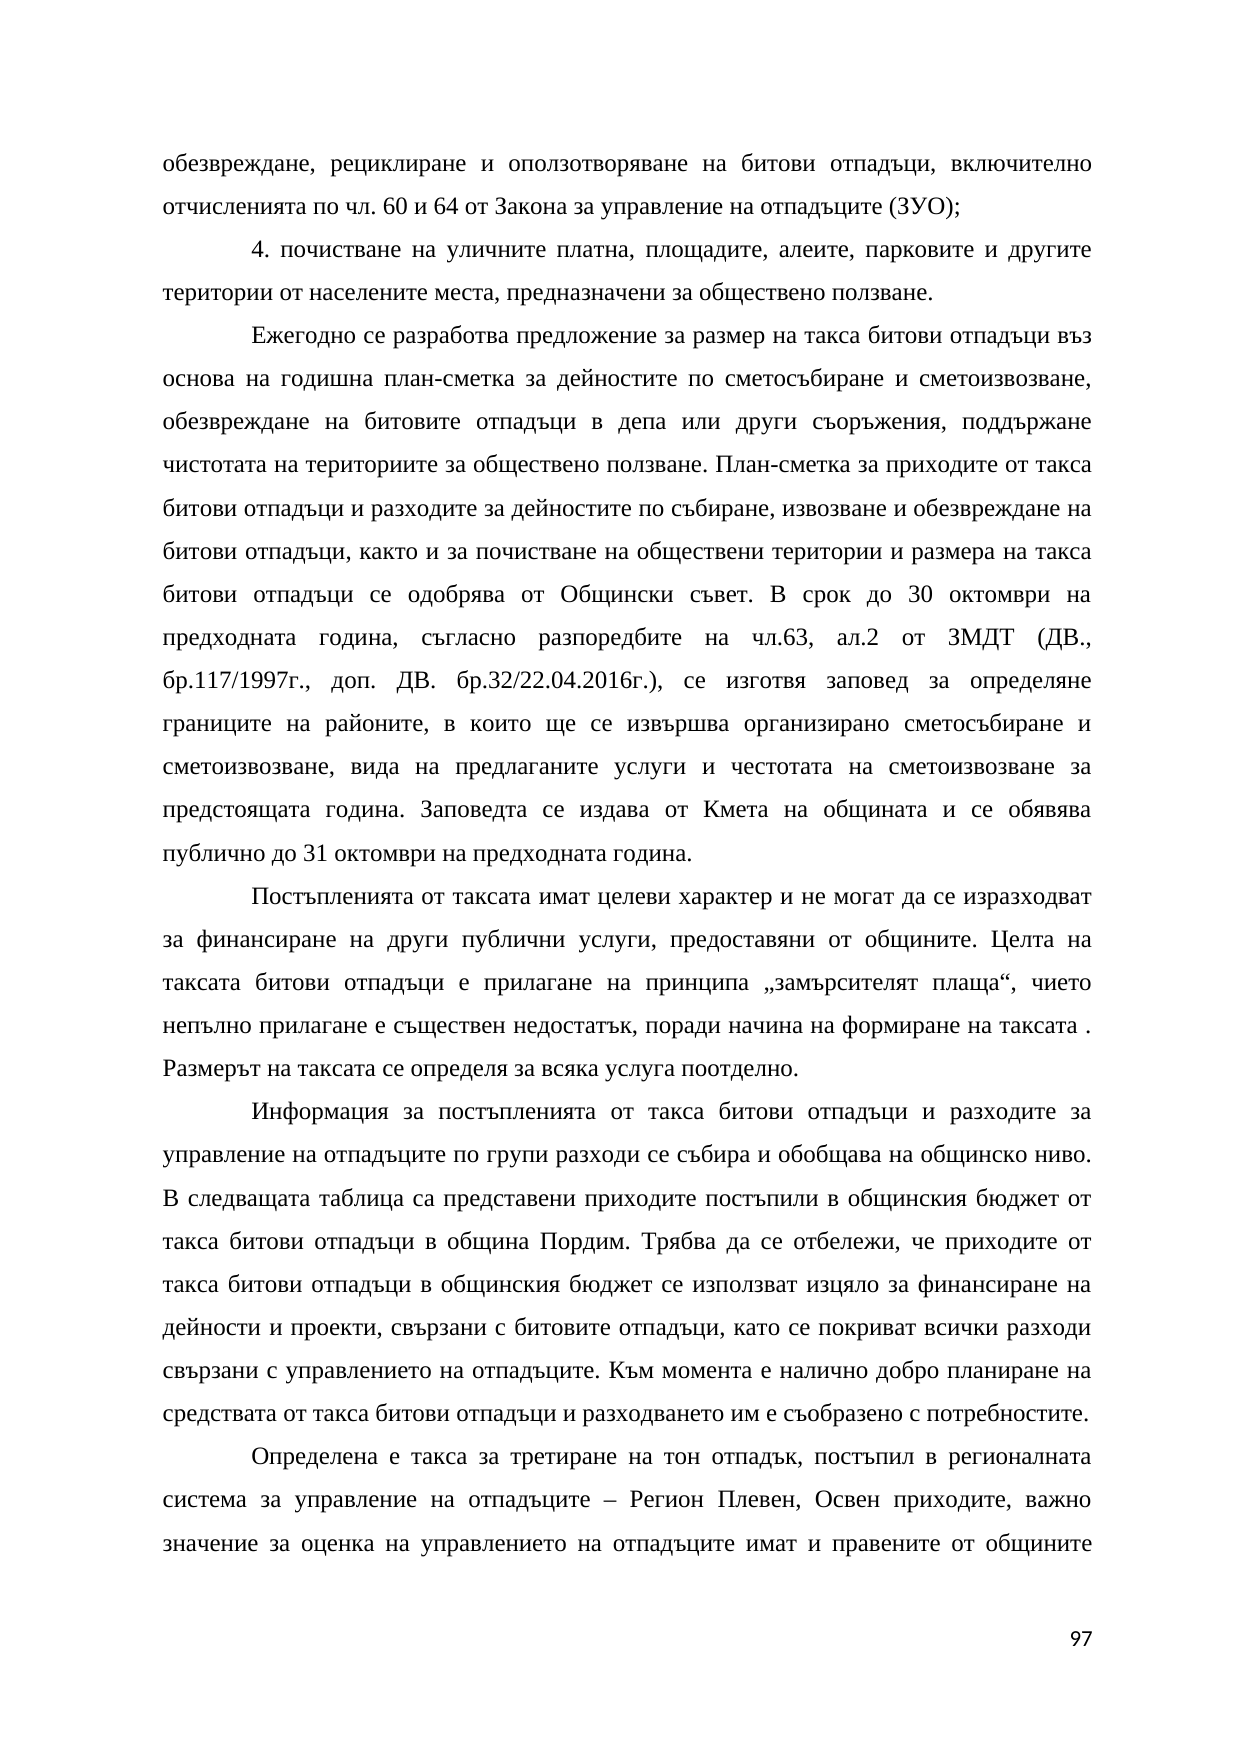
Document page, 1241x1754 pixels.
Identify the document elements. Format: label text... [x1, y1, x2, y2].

text 4. почистване на уличните платна, площадите, алеите, парковите и другите територии от населените места, предназначени за обществено ползване. [162, 234, 1093, 306]
text Информация за постъпленията от такса битови отпадъци и разходите за управление на отпадъците по групи разходи се събира и обобщава на общинско ниво. В следващата таблица са представени приходите постъпили в общинския бюджет от такса битови отпадъци в община Пордим. Трябва да се отбележи, че приходите от такса битови отпадъци в общинския бюджет се използват изцяло за финансиране на дейности и проекти, свързани с битовите отпадъци, като се покриват всички разходи свързани с управлението на отпадъците. Към момента е налично добро планиране на средствата от такса битови отпадъци и разходването им е съобразено с потребностите. [162, 1096, 1093, 1427]
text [162, 148, 1093, 219]
text Ежегодно се разработва предложение за размер на такса битови отпадъци въз основа на годишна план-сметка за дейностите по сметосъбиране и сметоизвозване, обезвреждане на битовите отпадъци в депа или други съоръжения, поддържане чистотата на териториите за обществено ползване. План-сметка за приходите от такса битови отпадъци и разходите за дейностите по събиране, извозване и обезвреждане на битови отпадъци, както и за почистване на обществени територии и размера на такса битови отпадъци се одобрява от Общински съвет. В срок до 30 октомври на предходната година, съгласно разпоредбите на чл.63, ал.2 от ЗМДТ (ДВ., бр.117/1997г., доп. ДВ. бр.32/22.04.2016г.), се изготвя заповед за определяне границите на районите, в които ще се извършва организирано сметосъбиране и сметоизвозване, вида на предлаганите услуги и честотата на сметоизвозване за предстоящата година. Заповедта се издава от Кмета на общината и се обявява публично до 31 октомври на предходната година. [162, 320, 1093, 866]
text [162, 1441, 1093, 1556]
text Постъпленията от таксата имат целеви характер и не могат да се изразходват за финансиране на други публични услуги, предоставяни от общините. Целта на таксата битови отпадъци е прилагане на принципа „замърсителят плаща“, чието непълно прилагане е съществен недостатък, поради начина на формиране на таксата . Размерът на таксата се определя за всяка услуга поотделно. [162, 881, 1093, 1082]
